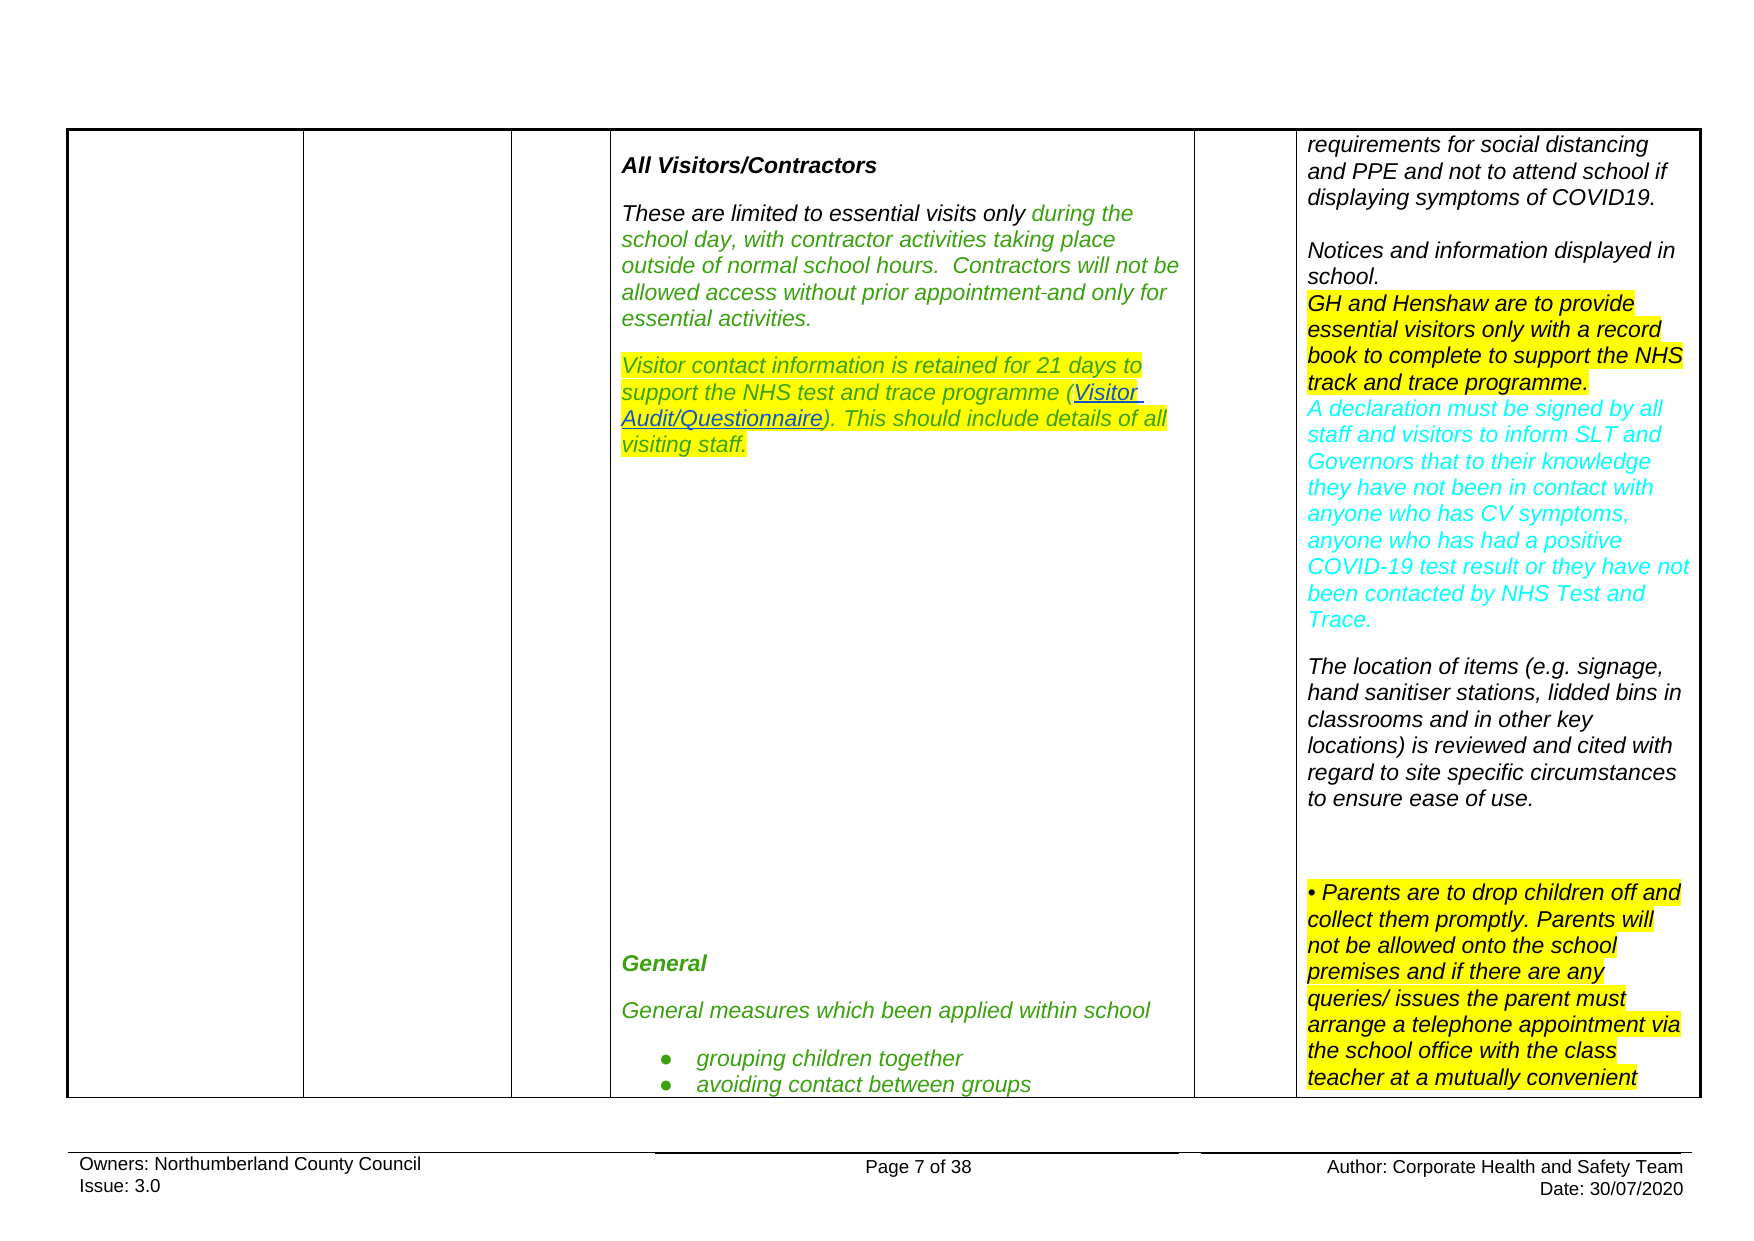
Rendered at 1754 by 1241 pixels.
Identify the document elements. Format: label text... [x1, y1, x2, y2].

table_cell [611, 131, 1194, 1097]
table_cell M [1195, 131, 1296, 1097]
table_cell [1297, 131, 1699, 1097]
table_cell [69, 131, 303, 1097]
table_cell H [512, 131, 610, 1097]
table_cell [304, 131, 511, 1097]
